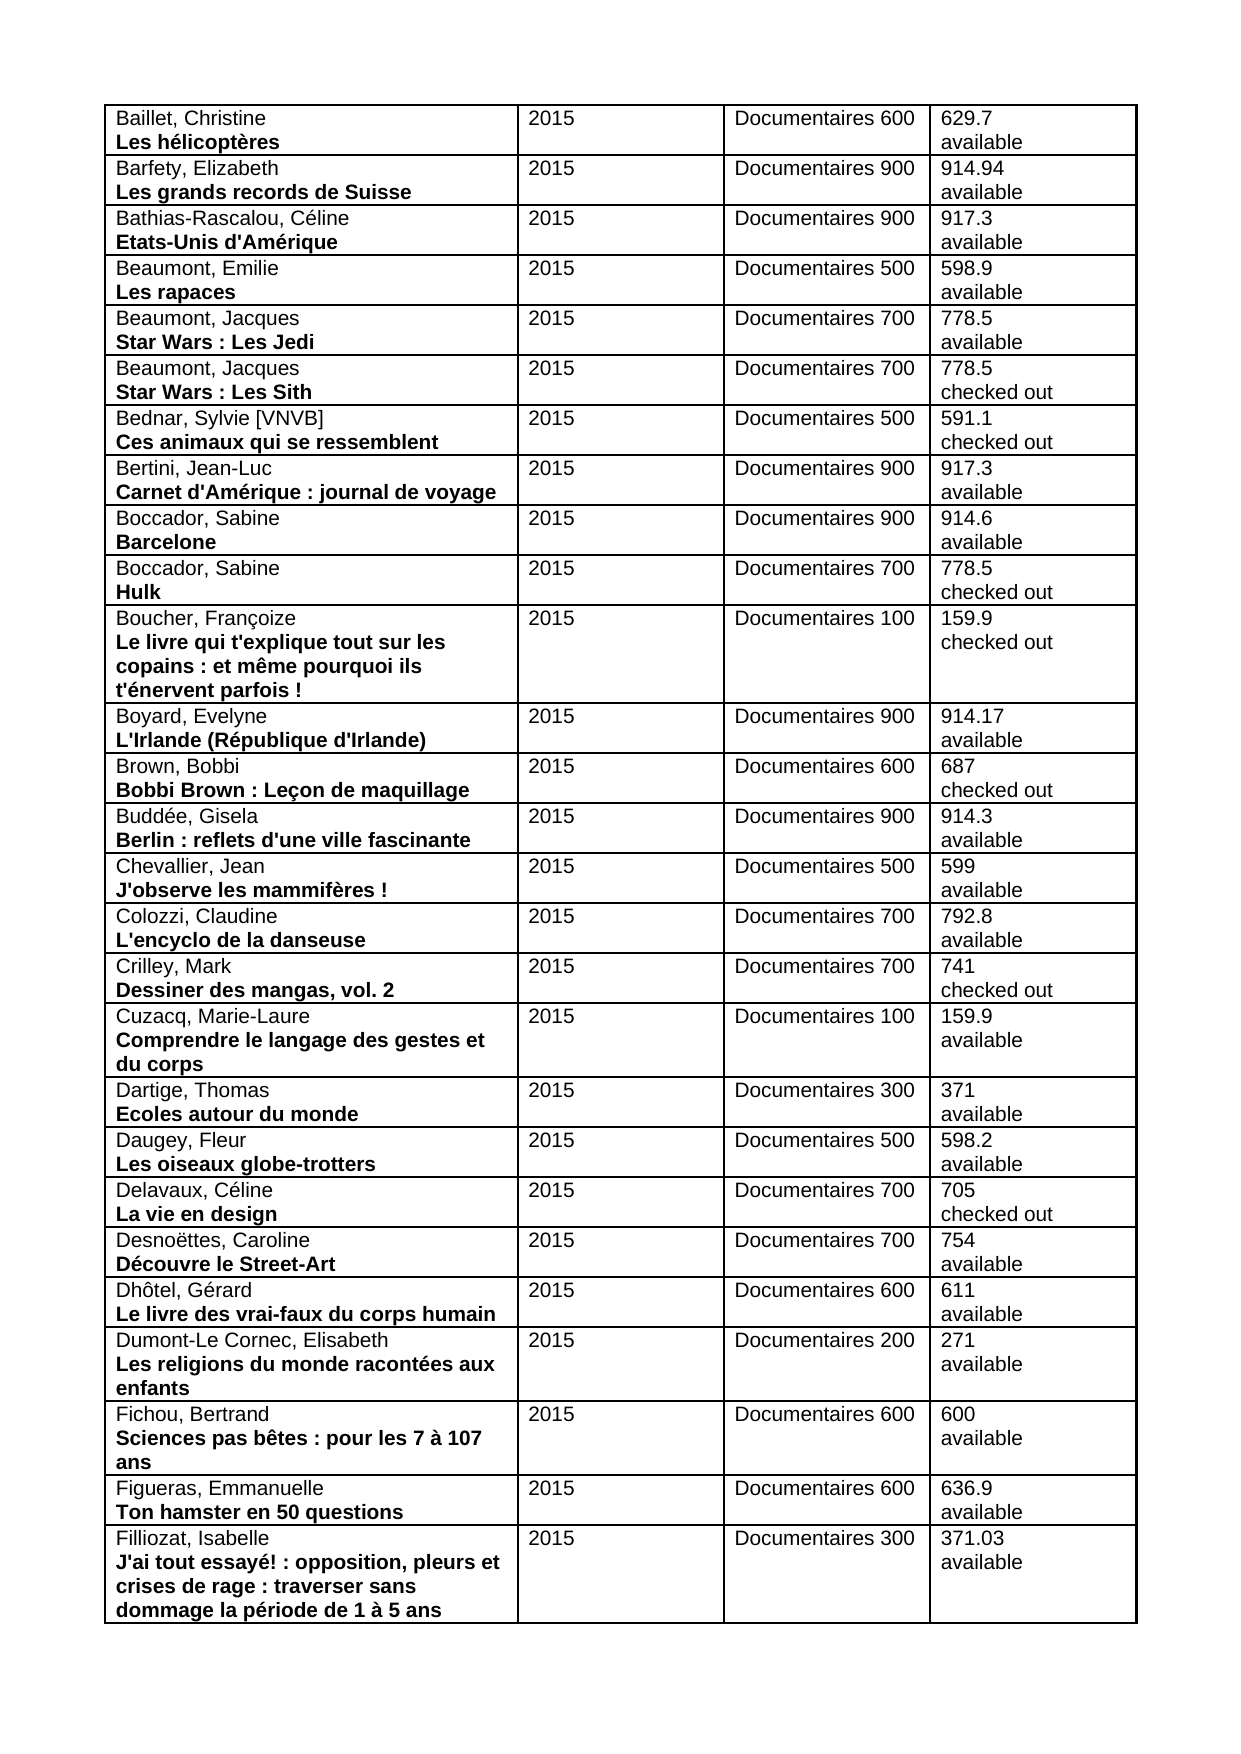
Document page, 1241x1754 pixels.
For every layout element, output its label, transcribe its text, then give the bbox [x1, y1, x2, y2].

table_cell Documentaires 600 [725, 1278, 929, 1326]
table_cell 705 checked out [931, 1178, 1135, 1226]
table_cell 2015 [519, 1228, 723, 1276]
table_cell Documentaires 600 [725, 1402, 929, 1474]
table_cell 2015 [519, 1476, 723, 1524]
table_cell 2015 [519, 456, 723, 504]
table_cell 2015 [519, 804, 723, 852]
table_cell 636.9 available [931, 1476, 1135, 1524]
table_cell Delavaux, Céline La vie en design [106, 1178, 517, 1226]
table_cell 914.3 available [931, 804, 1135, 852]
table_cell 2015 [519, 1278, 723, 1326]
table_cell 271 available [931, 1328, 1135, 1400]
table_cell 2015 [519, 506, 723, 554]
table_cell 2015 [519, 256, 723, 304]
table_cell 2015 [519, 206, 723, 254]
table_cell 741 checked out [931, 954, 1135, 1002]
table_cell 600 available [931, 1402, 1135, 1474]
table_cell Documentaires 700 [725, 904, 929, 952]
table_cell 778.5 checked out [931, 556, 1135, 604]
table_cell Beaumont, Emilie Les rapaces [106, 256, 517, 304]
table_cell 754 available [931, 1228, 1135, 1276]
table_cell Documentaires 500 [725, 1128, 929, 1176]
table_cell 914.17 available [931, 704, 1135, 752]
table_cell 2015 [519, 1078, 723, 1126]
table_cell Documentaires 700 [725, 1178, 929, 1226]
table_cell Documentaires 500 [725, 854, 929, 902]
table_cell Beaumont, Jacques Star Wars : Les Jedi [106, 306, 517, 354]
table_cell 2015 [519, 556, 723, 604]
table_cell Documentaires 100 [725, 606, 929, 702]
table_cell 2015 [519, 306, 723, 354]
table_cell Documentaires 500 [725, 406, 929, 454]
table_cell 2015 [519, 406, 723, 454]
table_cell 778.5 checked out [931, 356, 1135, 404]
table_cell Desnoëttes, Caroline Découvre le Street-Art [106, 1228, 517, 1276]
table_cell 2015 [519, 1128, 723, 1176]
table_cell Documentaires 200 [725, 1328, 929, 1400]
table_cell Documentaires 700 [725, 556, 929, 604]
table_cell 371 available [931, 1078, 1135, 1126]
table_cell Documentaires 900 [725, 456, 929, 504]
table_cell Beaumont, Jacques Star Wars : Les Sith [106, 356, 517, 404]
table_cell Documentaires 600 [725, 1476, 929, 1524]
table_cell Dumont-Le Cornec, Elisabeth Les religions du monde racontées aux enfants [106, 1328, 517, 1400]
table_cell Crilley, Mark Dessiner des mangas, vol. 2 [106, 954, 517, 1002]
table_cell 2015 [519, 606, 723, 702]
table_cell 2015 [519, 156, 723, 204]
table_cell 591.1 checked out [931, 406, 1135, 454]
table_cell Buddée, Gisela Berlin : reflets d'une ville fascinante [106, 804, 517, 852]
table_cell 2015 [519, 106, 723, 154]
table_cell 917.3 available [931, 456, 1135, 504]
table_cell Chevallier, Jean J'observe les mammifères ! [106, 854, 517, 902]
table_cell Bednar, Sylvie [VNVB] Ces animaux qui se ressemblent [106, 406, 517, 454]
table_cell Fichou, Bertrand Sciences pas bêtes : pour les 7 à 107 ans [106, 1402, 517, 1474]
table_cell Boyard, Evelyne L'Irlande (République d'Irlande) [106, 704, 517, 752]
table_cell 2015 [519, 954, 723, 1002]
table_cell 2015 [519, 854, 723, 902]
table_cell Documentaires 300 [725, 1526, 929, 1622]
table_cell Dhôtel, Gérard Le livre des vrai-faux du corps humain [106, 1278, 517, 1326]
table_cell Documentaires 900 [725, 156, 929, 204]
table_cell 2015 [519, 356, 723, 404]
table_cell 629.7 available [931, 106, 1135, 154]
table_cell Documentaires 900 [725, 704, 929, 752]
table_cell 159.9 available [931, 1004, 1135, 1076]
table_cell 687 checked out [931, 754, 1135, 802]
table_cell 2015 [519, 1526, 723, 1622]
table_cell Documentaires 900 [725, 206, 929, 254]
table_cell Boccador, Sabine Barcelone [106, 506, 517, 554]
table_cell 159.9 checked out [931, 606, 1135, 702]
table_cell Documentaires 600 [725, 106, 929, 154]
table_cell Documentaires 100 [725, 1004, 929, 1076]
table_cell Documentaires 700 [725, 1228, 929, 1276]
table_cell Documentaires 600 [725, 754, 929, 802]
table_cell Barfety, Elizabeth Les grands records de Suisse [106, 156, 517, 204]
table_cell 914.6 available [931, 506, 1135, 554]
table_cell 599 available [931, 854, 1135, 902]
table_cell 778.5 available [931, 306, 1135, 354]
table_cell Documentaires 700 [725, 954, 929, 1002]
table_cell 2015 [519, 1328, 723, 1400]
table_cell 611 available [931, 1278, 1135, 1326]
table_cell Baillet, Christine Les hélicoptères [106, 106, 517, 154]
table_cell Documentaires 300 [725, 1078, 929, 1126]
table_cell 2015 [519, 904, 723, 952]
table_cell Figueras, Emmanuelle Ton hamster en 50 questions [106, 1476, 517, 1524]
table_cell Boucher, Françoize Le livre qui t'explique tout sur les copains : et même pourquoi ils t'énervent parfois ! [106, 606, 517, 702]
table_cell 2015 [519, 1004, 723, 1076]
table_cell Documentaires 500 [725, 256, 929, 304]
table_cell Cuzacq, Marie-Laure Comprendre le langage des gestes et du corps [106, 1004, 517, 1076]
table_cell Documentaires 900 [725, 804, 929, 852]
table_cell 2015 [519, 1402, 723, 1474]
table_cell 917.3 available [931, 206, 1135, 254]
table_cell Bertini, Jean-Luc Carnet d'Amérique : journal de voyage [106, 456, 517, 504]
table_cell 598.2 available [931, 1128, 1135, 1176]
table_cell Bathias-Rascalou, Céline Etats-Unis d'Amérique [106, 206, 517, 254]
table_cell Boccador, Sabine Hulk [106, 556, 517, 604]
table_cell 2015 [519, 1178, 723, 1226]
table_cell Documentaires 700 [725, 306, 929, 354]
table_cell Brown, Bobbi Bobbi Brown : Leçon de maquillage [106, 754, 517, 802]
table_cell 2015 [519, 704, 723, 752]
table_cell 792.8 available [931, 904, 1135, 952]
table_cell Colozzi, Claudine L'encyclo de la danseuse [106, 904, 517, 952]
table_cell Dartige, Thomas Ecoles autour du monde [106, 1078, 517, 1126]
table_cell 914.94 available [931, 156, 1135, 204]
table_cell Filliozat, Isabelle J'ai tout essayé! : opposition, pleurs et crises de rage : traverser sans dommage la période de 1 à 5 ans [106, 1526, 517, 1622]
table_cell Daugey, Fleur Les oiseaux globe-trotters [106, 1128, 517, 1176]
table_cell 598.9 available [931, 256, 1135, 304]
table_cell 371.03 available [931, 1526, 1135, 1622]
table_cell Documentaires 900 [725, 506, 929, 554]
table_cell Documentaires 700 [725, 356, 929, 404]
table_cell 2015 [519, 754, 723, 802]
